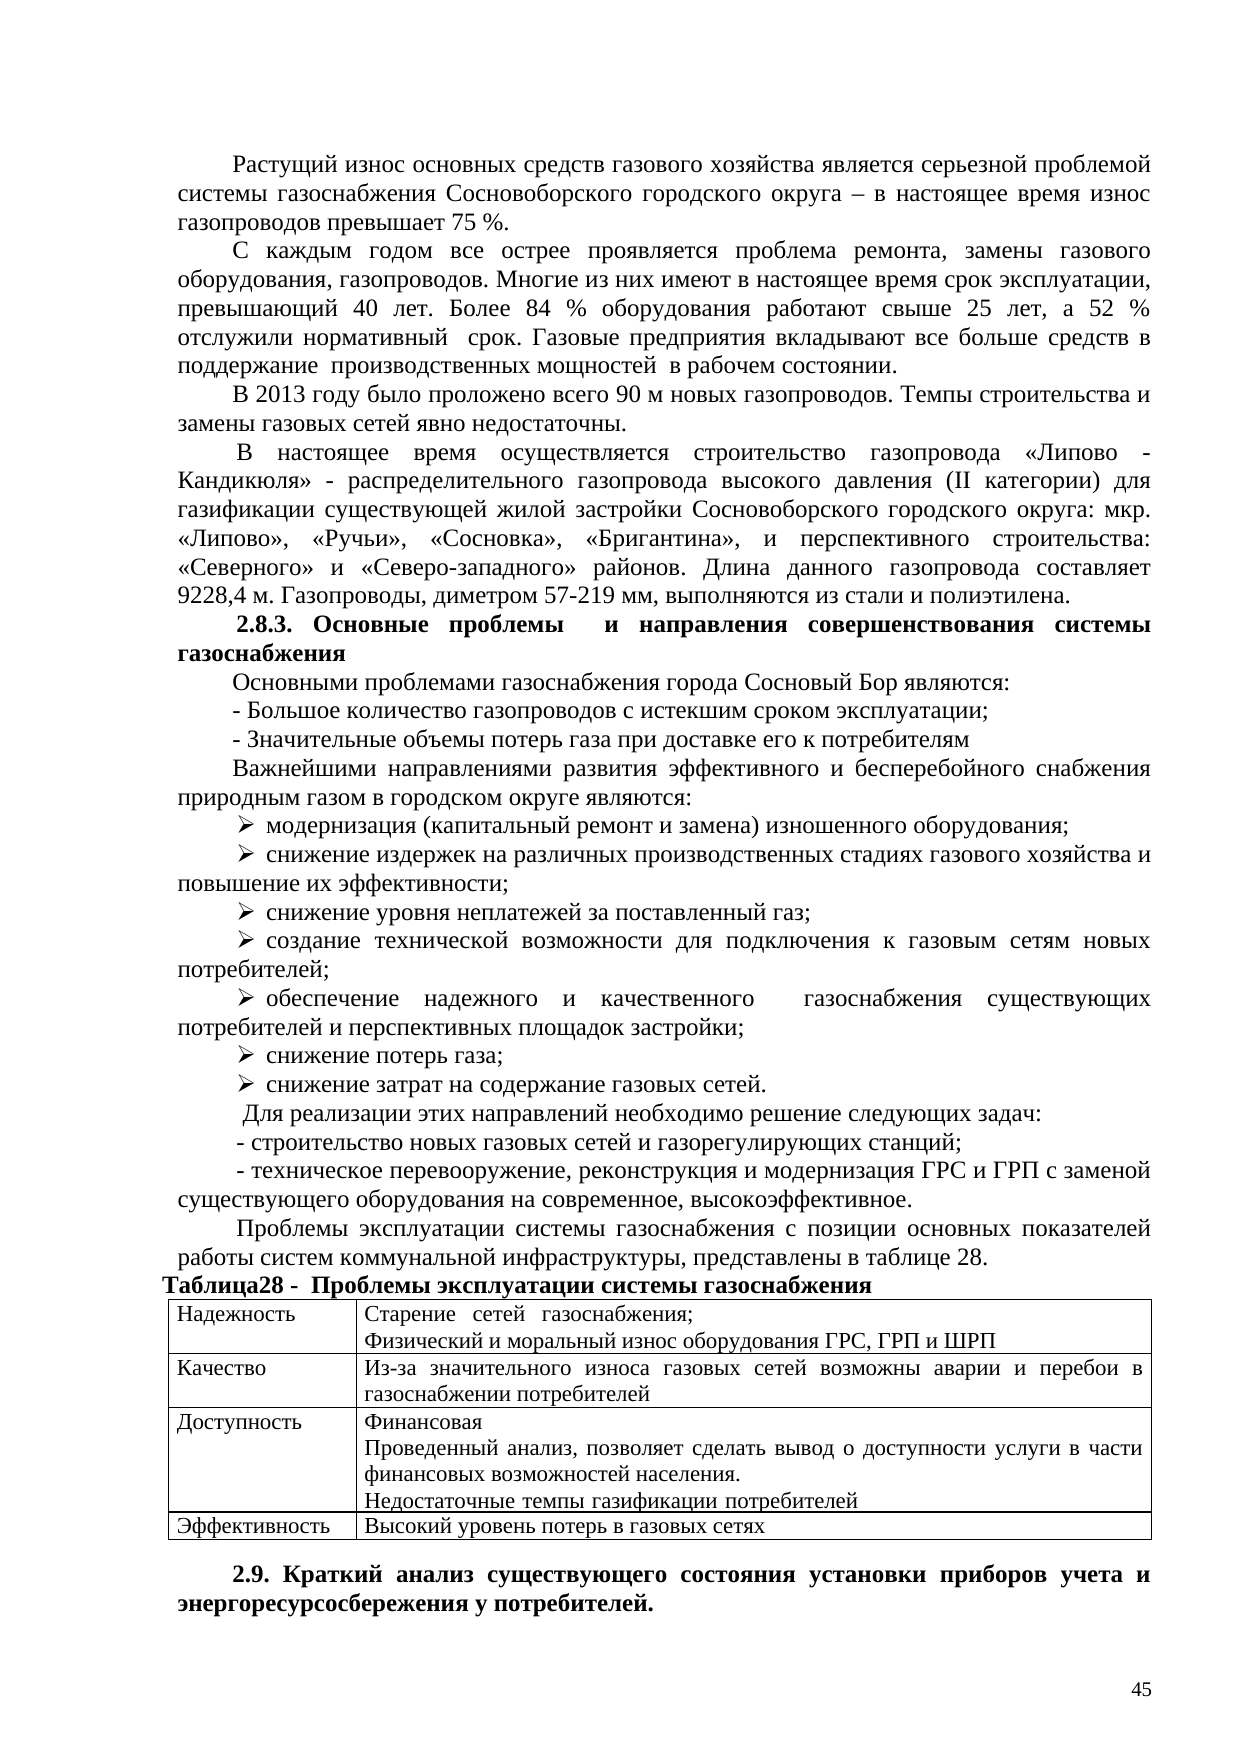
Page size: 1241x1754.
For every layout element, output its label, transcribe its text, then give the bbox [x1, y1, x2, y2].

text Важнейшими направлениями развития эффективного и бесперебойного снабжения природным газом в городском округе являются: [177, 753, 1152, 811]
text С каждым годом все острее проявляется проблема ремонта, замены газового оборудования, газопроводов. Многие из них имеют в настоящее время срок эксплуатации, превышающий 40 лет. Более 84 % оборудования работают свыше 25 лет, а 52 % отслужили нормативный срок. Газовые предприятия вкладывают все больше средств в поддержание производственных мощностей в рабочем состоянии. [177, 236, 1152, 379]
list Проблемы эксплуатации системы газоснабжения с позиции основных показателей работы систем коммунальной инфраструктуры, представлены в таблице 28. [177, 1213, 1152, 1271]
list Для реализации этих направлений необходимо решение следующих задач: [177, 1098, 1152, 1127]
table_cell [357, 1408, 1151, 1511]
text - Значительные объемы потерь газа при доставке его к потребителям [177, 724, 1152, 753]
list обеспечение надежного и качественного газоснабжения существующих потребителей и перспективных площадок застройки; [177, 983, 1152, 1041]
text Растущий износ основных средств газового хозяйства является серьезной проблемой системы газоснабжения Сосновоборского городского округа – в настоящее время износ газопроводов превышает 75 %. [177, 149, 1152, 236]
list создание технической возможности для подключения к газовым сетям новых потребителей; [177, 926, 1152, 983]
list снижение издержек на различных производственных стадиях газового хозяйства и повышение их эффективности; [177, 839, 1152, 897]
text - Большое количество газопроводов с истекшим сроком эксплуатации; [177, 696, 1152, 724]
list снижение потерь газа; [177, 1041, 1152, 1069]
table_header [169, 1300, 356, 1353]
text Проблемы эксплуатации системы газоснабжения [177, 1271, 1152, 1299]
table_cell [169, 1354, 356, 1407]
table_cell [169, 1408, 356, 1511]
text 2.9. Краткий анализ существующего состояния установки приборов учета и энергоресурсосбережения у потребителей. [177, 1559, 1152, 1616]
list В настоящее время осуществляется строительство газопровода «Липово - Кандикюля» - распределительного газопровода высокого давления (II категории) для газификации существующей жилой застройки Сосновоборского городского округа: мкр. «Липово», «Ручьи», «Сосновка», «Бригантина», и перспективного строительства: «Северного» и «Северо-западного» районов. Длина данного газопровода составляет 9228,4 м. Газопроводы, диметром 57-219 мм, выполняются из стали и полиэтилена. [177, 437, 1152, 609]
text 2.8.3. Основные проблемы и направления совершенствования системы газоснабжения [177, 609, 1152, 667]
list снижение затрат на содержание газовых сетей. [177, 1069, 1152, 1098]
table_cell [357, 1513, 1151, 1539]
list снижение уровня неплатежей за поставленный газ; [177, 897, 1152, 926]
text Основными проблемами газоснабжения города Сосновый Бор являются: [177, 667, 1152, 696]
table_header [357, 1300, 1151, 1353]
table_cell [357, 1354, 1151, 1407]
list - техническое перевооружение, реконструкция и модернизация ГРС и ГРП с заменой существующего оборудования на современное, высокоэффективное. [177, 1156, 1152, 1213]
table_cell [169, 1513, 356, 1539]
list - строительство новых газовых сетей и газорегулирующих станций; [177, 1127, 1152, 1156]
list модернизация (капитальный ремонт и замена) изношенного оборудования; [177, 811, 1152, 839]
text В 2013 году было проложено всего 90 м новых газопроводов. Темпы строительства и замены газовых сетей явно недостаточны. [177, 379, 1152, 437]
